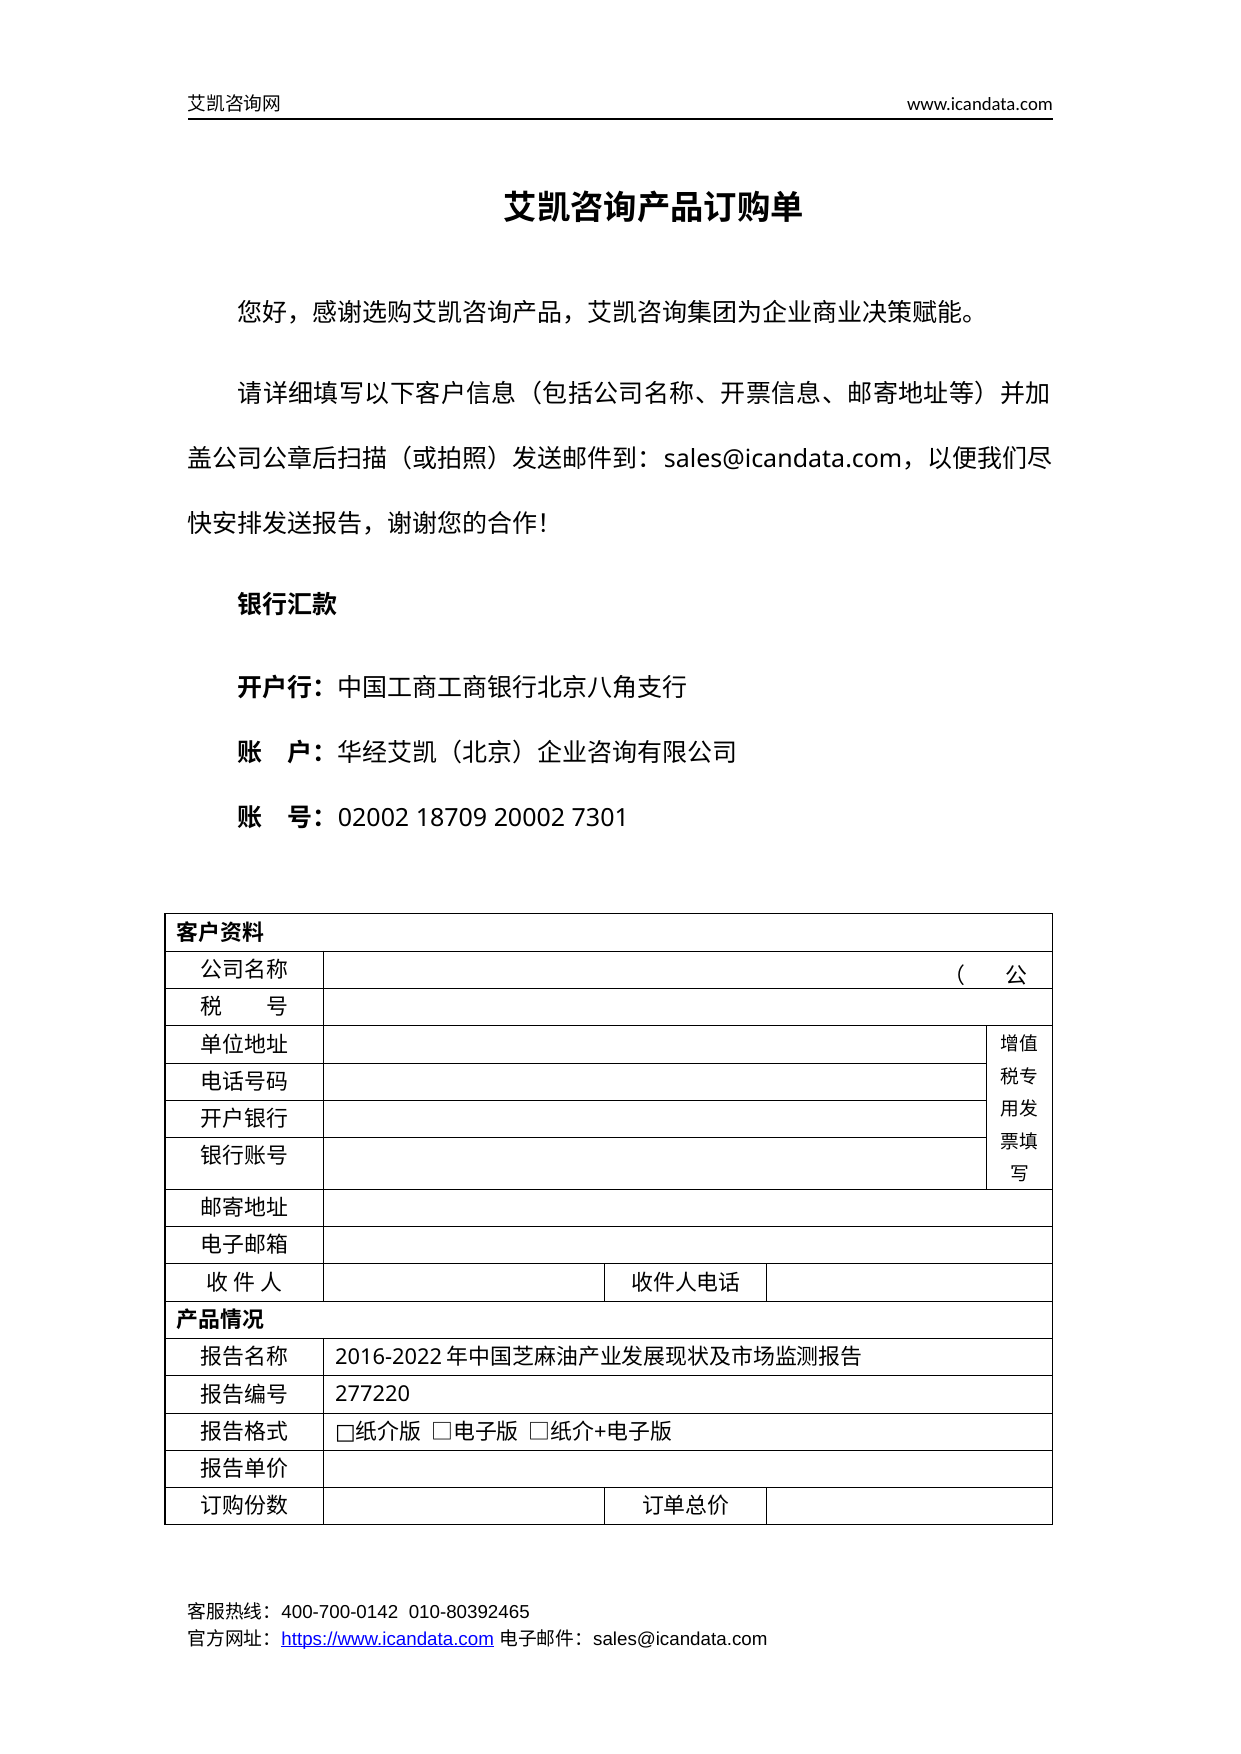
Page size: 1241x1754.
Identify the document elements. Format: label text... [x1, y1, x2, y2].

table_cell [324, 1264, 604, 1301]
table_cell 收件人电话 [605, 1264, 766, 1301]
table_cell [324, 1488, 604, 1524]
table_cell 订单总价 [605, 1488, 766, 1524]
text 您好，感谢选购艾凯咨询产品，艾凯咨询集团为企业商业决策赋能。 [187, 278, 1053, 343]
table_cell 增值税专用发票填写 [987, 1026, 1052, 1189]
table_cell [324, 1101, 986, 1137]
text 开户行：中国工商工商银行北京八角支行 [187, 653, 1053, 718]
table_cell 报告单价 [166, 1451, 323, 1487]
table_cell 公司名称 [166, 952, 323, 988]
table_cell [324, 952, 1052, 988]
text 请详细填写以下客户信息（包括公司名称、开票信息、邮寄地址等）并加盖公司公章后扫描（或拍照）发送邮件到：sales@icandata.com，以便我们尽快安排发送报告，谢谢您的合作！ [187, 359, 1053, 554]
table_cell 订购份数 [166, 1488, 323, 1524]
text 账 号：02002 18709 20002 7301 [187, 783, 1053, 848]
table_cell [767, 1264, 1052, 1301]
table_cell [324, 1064, 986, 1100]
table_cell 277220 [324, 1376, 1052, 1412]
table_cell 2016-2022年中国芝麻油产业发展现状及市场监测报告 [324, 1339, 1052, 1375]
table_cell 开户银行 [166, 1101, 323, 1137]
table_cell □纸介版 □电子版 □纸介+电子版 [324, 1414, 1052, 1450]
text 艾凯咨询产品订购单 [187, 172, 1053, 237]
table_cell 邮寄地址 [166, 1190, 323, 1226]
table_cell [324, 1190, 1052, 1226]
table_cell [767, 1488, 1052, 1524]
table_header 客户资料 [166, 914, 1052, 951]
text 银行汇款 [187, 570, 1053, 635]
table_cell [324, 1026, 986, 1062]
table_cell [324, 989, 1052, 1025]
table_cell [324, 1451, 1052, 1487]
table_cell [324, 1138, 986, 1189]
table_cell 报告格式 [166, 1414, 323, 1450]
table_cell 电子邮箱 [166, 1227, 323, 1263]
table_cell 报告名称 [166, 1339, 323, 1375]
table_cell 产品情况 [166, 1302, 1052, 1338]
table_cell 电话号码 [166, 1064, 323, 1100]
table_cell 单位地址 [166, 1026, 323, 1062]
table_cell 报告编号 [166, 1376, 323, 1412]
table_cell 收 件 人 [166, 1264, 323, 1301]
table_cell 税 号 [166, 989, 323, 1025]
text 账 户：华经艾凯（北京）企业咨询有限公司 [187, 718, 1053, 783]
table_cell 银行账号 [166, 1138, 323, 1189]
table_cell [324, 1227, 1052, 1263]
